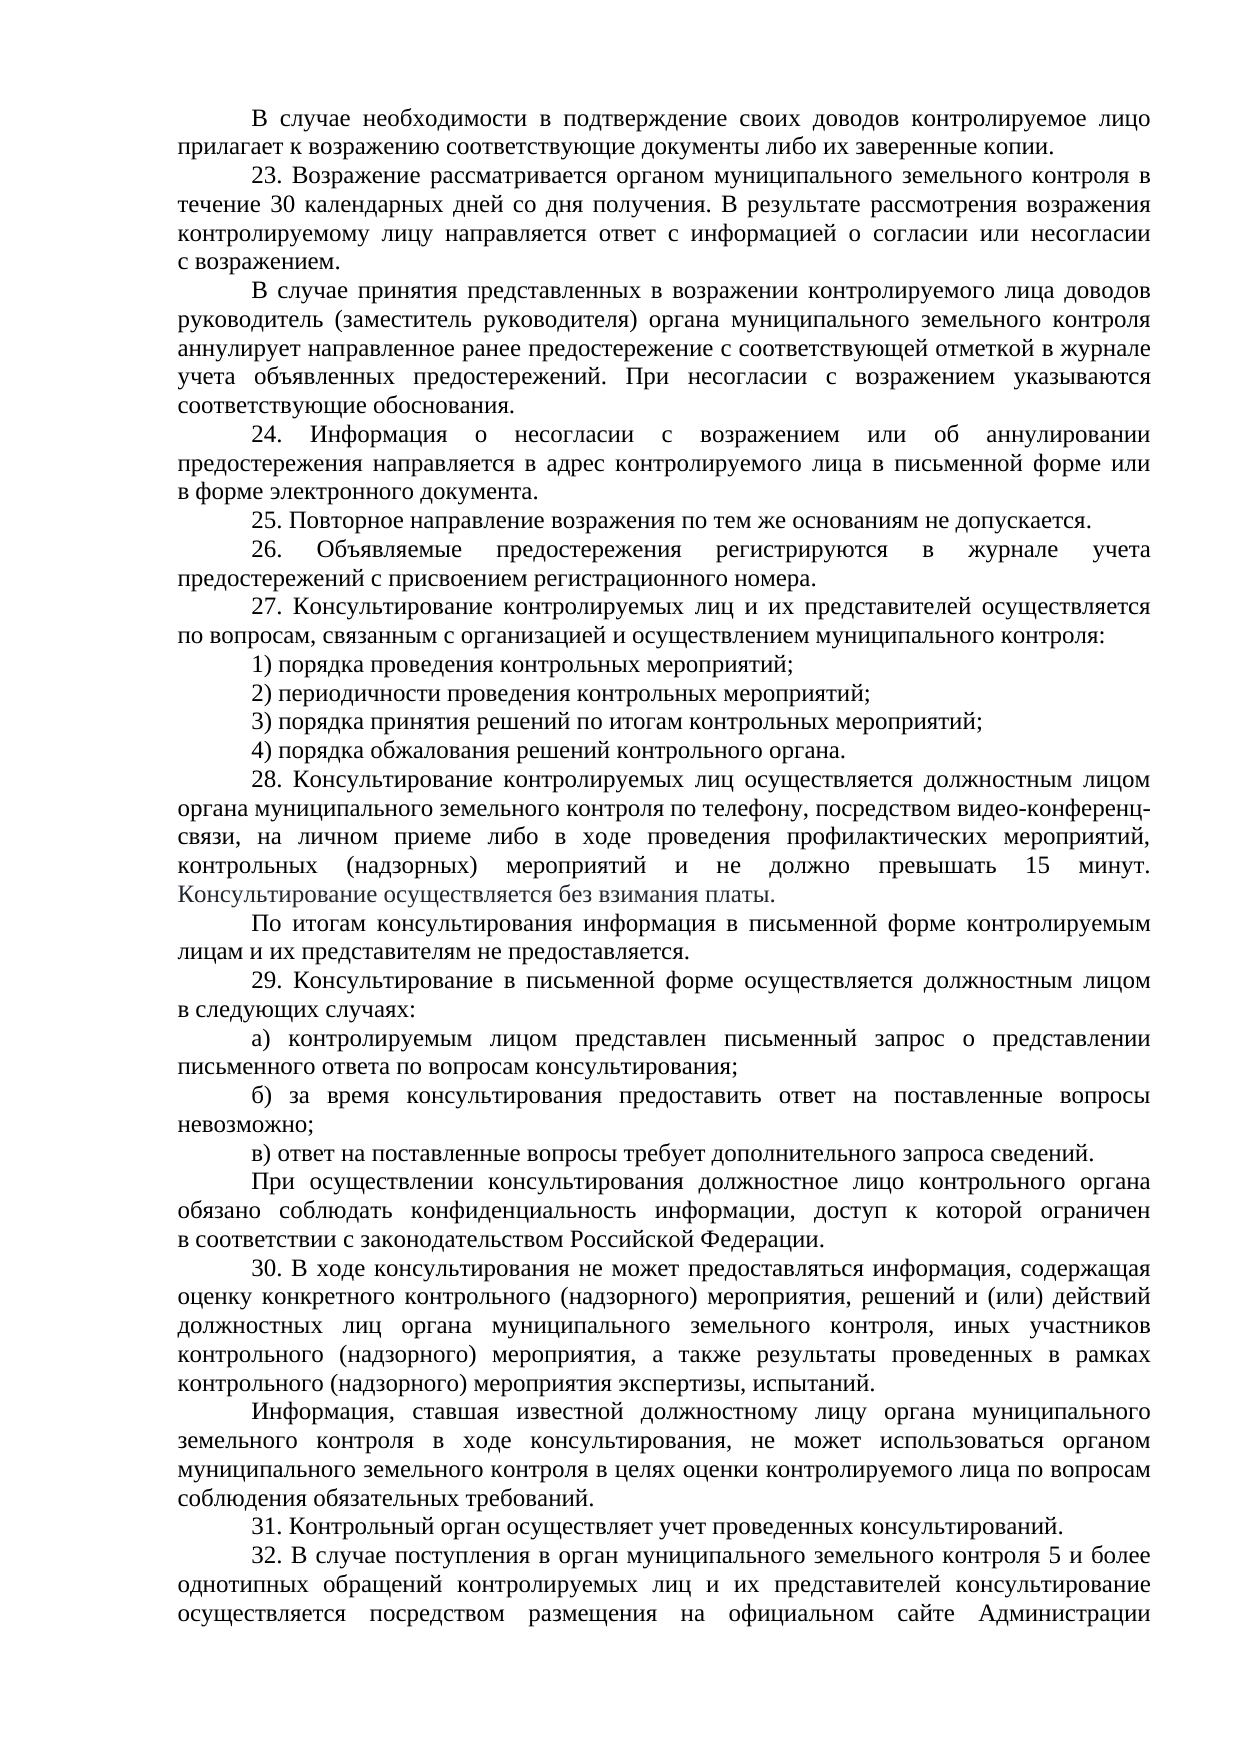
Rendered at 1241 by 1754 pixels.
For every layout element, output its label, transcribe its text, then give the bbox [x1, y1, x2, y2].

text 27. Консультирование контролируемых лиц и их представителей осуществляется по вопросам, связанным с организацией и осуществлением муниципального контроля: [177, 591, 1152, 649]
text 2) периодичности проведения контрольных мероприятий; [177, 678, 1152, 706]
text 1) порядка проведения контрольных мероприятий; [177, 649, 1152, 678]
text 25. Повторное направление возражения по тем же основаниям не допускается. [177, 505, 1152, 534]
text 4) порядка обжалования решений контрольного органа. [177, 735, 1152, 764]
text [177, 1540, 1152, 1626]
text 31. Контрольный орган осуществляет учет проведенных консультирований. [177, 1511, 1152, 1540]
text 24. Информация о несогласии с возражением или об аннулировании предостережения направляется в адрес контролируемого лица в письменной форме или в форме электронного документа. [177, 419, 1152, 505]
text 29. Консультирование в письменной форме осуществляется должностным лицом в следующих случаях: [177, 965, 1152, 1023]
text а) контролируемым лицом представлен письменный запрос о представлении письменного ответа по вопросам консультирования; [177, 1023, 1152, 1080]
text Информация, ставшая известной должностному лицу органа муниципального земельного контроля в ходе консультирования, не может использоваться органом муниципального земельного контроля в целях оценки контролируемого лица по вопросам соблюдения обязательных требований. [177, 1396, 1152, 1511]
text В случае необходимости в подтверждение своих доводов контролируемое лицо прилагает к возражению соответствующие документы либо их заверенные копии. [177, 103, 1152, 160]
text При осуществлении консультирования должностное лицо контрольного органа обязано соблюдать конфиденциальность информации, доступ к которой ограничен в соответствии с законодательством Российской Федерации. [177, 1166, 1152, 1253]
text б) за время консультирования предоставить ответ на поставленные вопросы невозможно; [177, 1080, 1152, 1138]
text По итогам консультирования информация в письменной форме контролируемым лицам и их представителям не предоставляется. [177, 908, 1152, 965]
text 28. Консультирование контролируемых лиц осуществляется должностным лицом органа муниципального земельного контроля по телефону, посредством видео-конференц-связи, на личном приеме либо в ходе проведения профилактических мероприятий, контрольных (надзорных) мероприятий и не должно превышать 15 минут. Консультирование осуществляется без взимания платы. [177, 764, 1152, 908]
text 30. В ходе консультирования не может предоставляться информация, содержащая оценку конкретного контрольного (надзорного) мероприятия, решений и (или) действий должностных лиц органа муниципального земельного контроля, иных участников контрольного (надзорного) мероприятия, а также результаты проведенных в рамках контрольного (надзорного) мероприятия экспертизы, испытаний. [177, 1253, 1152, 1396]
text В случае принятия представленных в возражении контролируемого лица доводов руководитель (заместитель руководителя) органа муниципального земельного контроля аннулирует направленное ранее предостережение с соответствующей отметкой в журнале учета объявленных предостережений. При несогласии с возражением указываются соответствующие обоснования. [177, 275, 1152, 419]
text 26. Объявляемые предостережения регистрируются в журнале учета предостережений с присвоением регистрационного номера. [177, 534, 1152, 591]
text 23. Возражение рассматривается органом муниципального земельного контроля в течение 30 календарных дней со дня получения. В результате рассмотрения возражения контролируемому лицу направляется ответ с информацией о согласии или несогласии с возражением. [177, 160, 1152, 275]
text в) ответ на поставленные вопросы требует дополнительного запроса сведений. [177, 1138, 1152, 1166]
text 3) порядка принятия решений по итогам контрольных мероприятий; [177, 706, 1152, 735]
